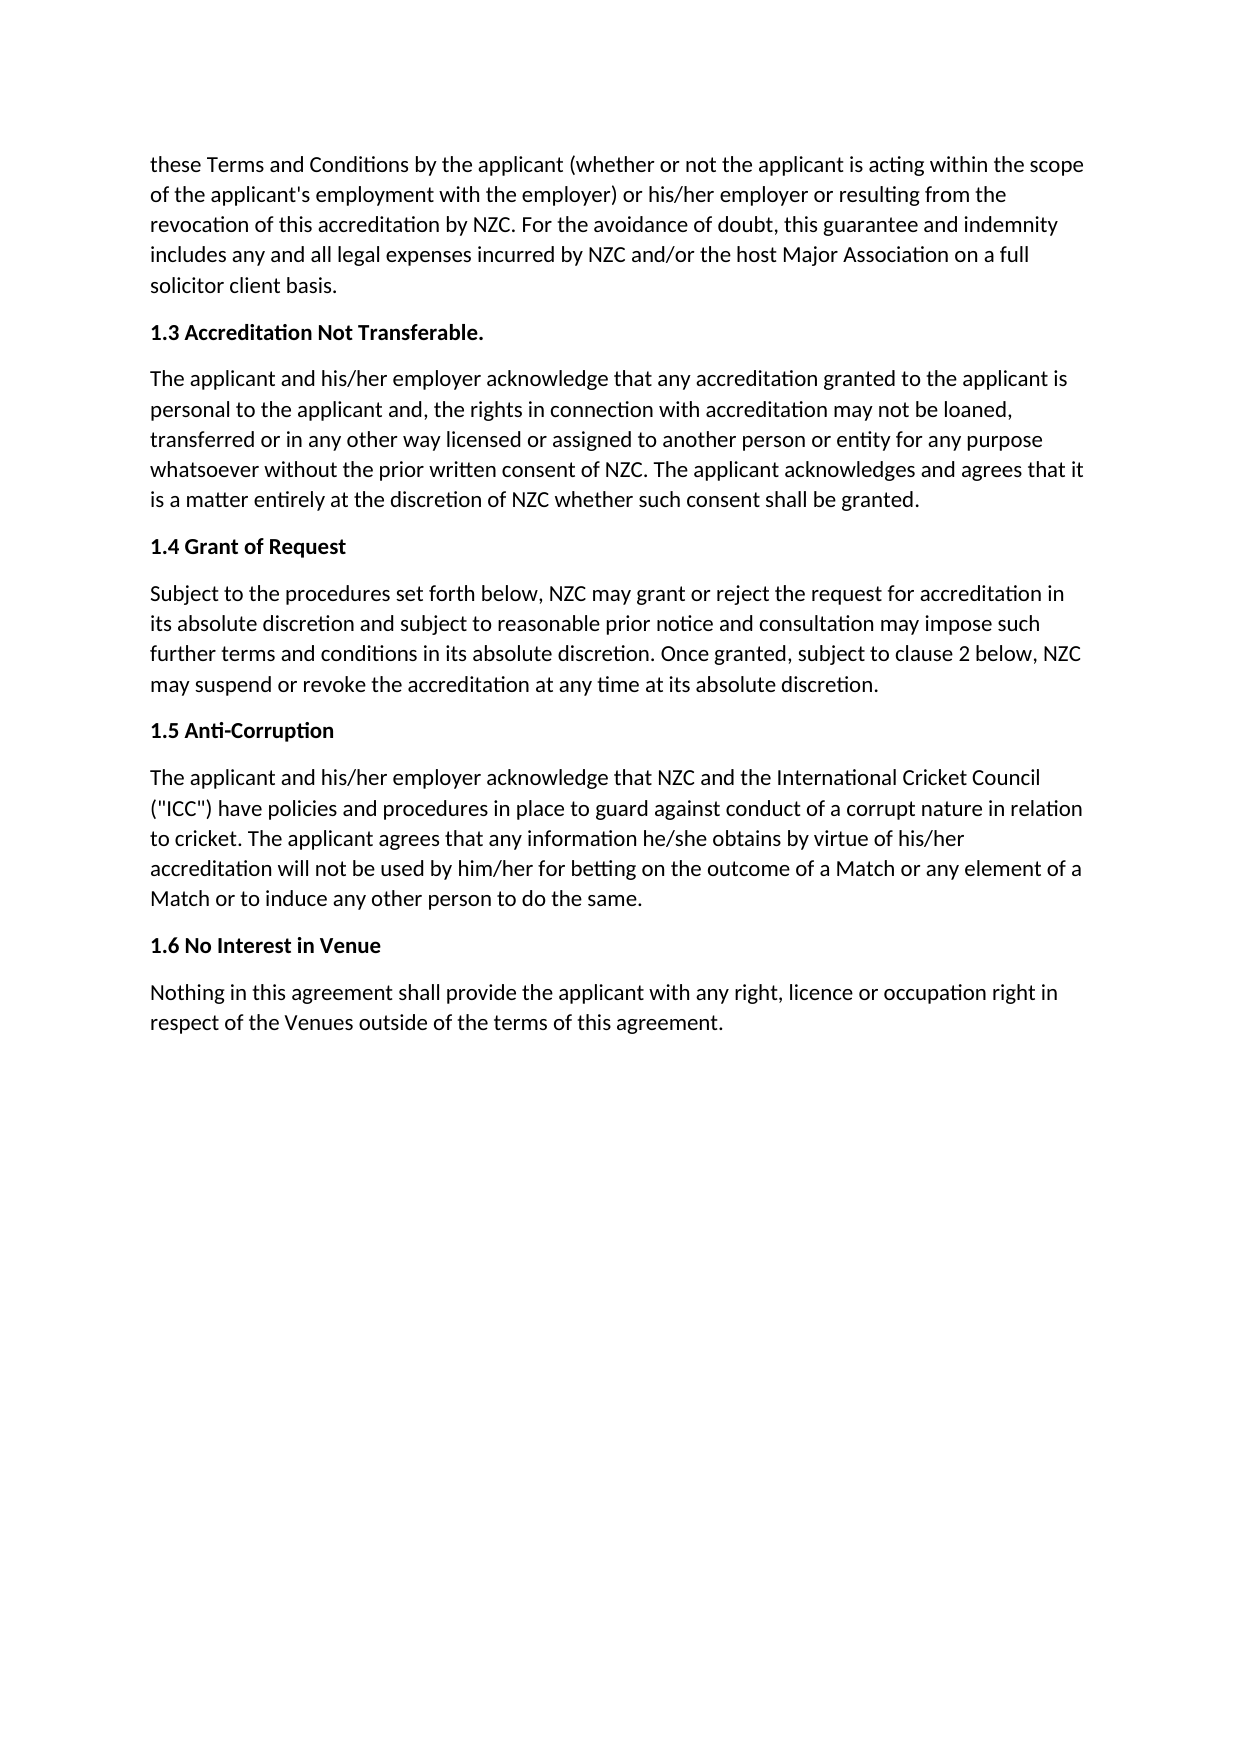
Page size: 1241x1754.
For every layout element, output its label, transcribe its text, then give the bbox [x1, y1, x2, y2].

text Nothing in this agreement shall provide the applicant with any right, licence or occupation right in respect of the Venues outside of the terms of this agreement. [150, 978, 1090, 1036]
text The applicant and his/her employer acknowledge that NZC and the International Cricket Council ("ICC") have policies and procedures in place to guard against conduct of a corrupt nature in relation to cricket. The applicant agrees that any information he/she obtains by virtue of his/her accreditation will not be used by him/her for betting on the outcome of a Match or any element of a Match or to induce any other person to do the same. [150, 763, 1090, 912]
text The applicant and his/her employer acknowledge that any accreditation granted to the applicant is personal to the applicant and, the rights in connection with accreditation may not be loaned, transferred or in any other way licensed or assigned to another person or entity for any purpose whatsoever without the prior written consent of NZC. The applicant acknowledges and agrees that it is a matter entirely at the discretion of NZC whether such consent shall be granted. [150, 364, 1090, 513]
text Subject to the procedures set forth below, NZC may grant or reject the request for accreditation in its absolute discretion and subject to reasonable prior notice and consultation may impose such further terms and conditions in its absolute discretion. Once granted, subject to clause 2 below, NZC may suspend or revoke the accreditation at any time at its absolute discretion. [150, 579, 1090, 698]
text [150, 150, 1090, 299]
text 1.4 Grant of Request [150, 532, 1090, 560]
text 1.5 Anti-Corruption [150, 717, 1090, 745]
text 1.6 No Interest in Venue [150, 931, 1090, 959]
text 1.3 Accreditation Not Transferable. [150, 318, 1090, 346]
